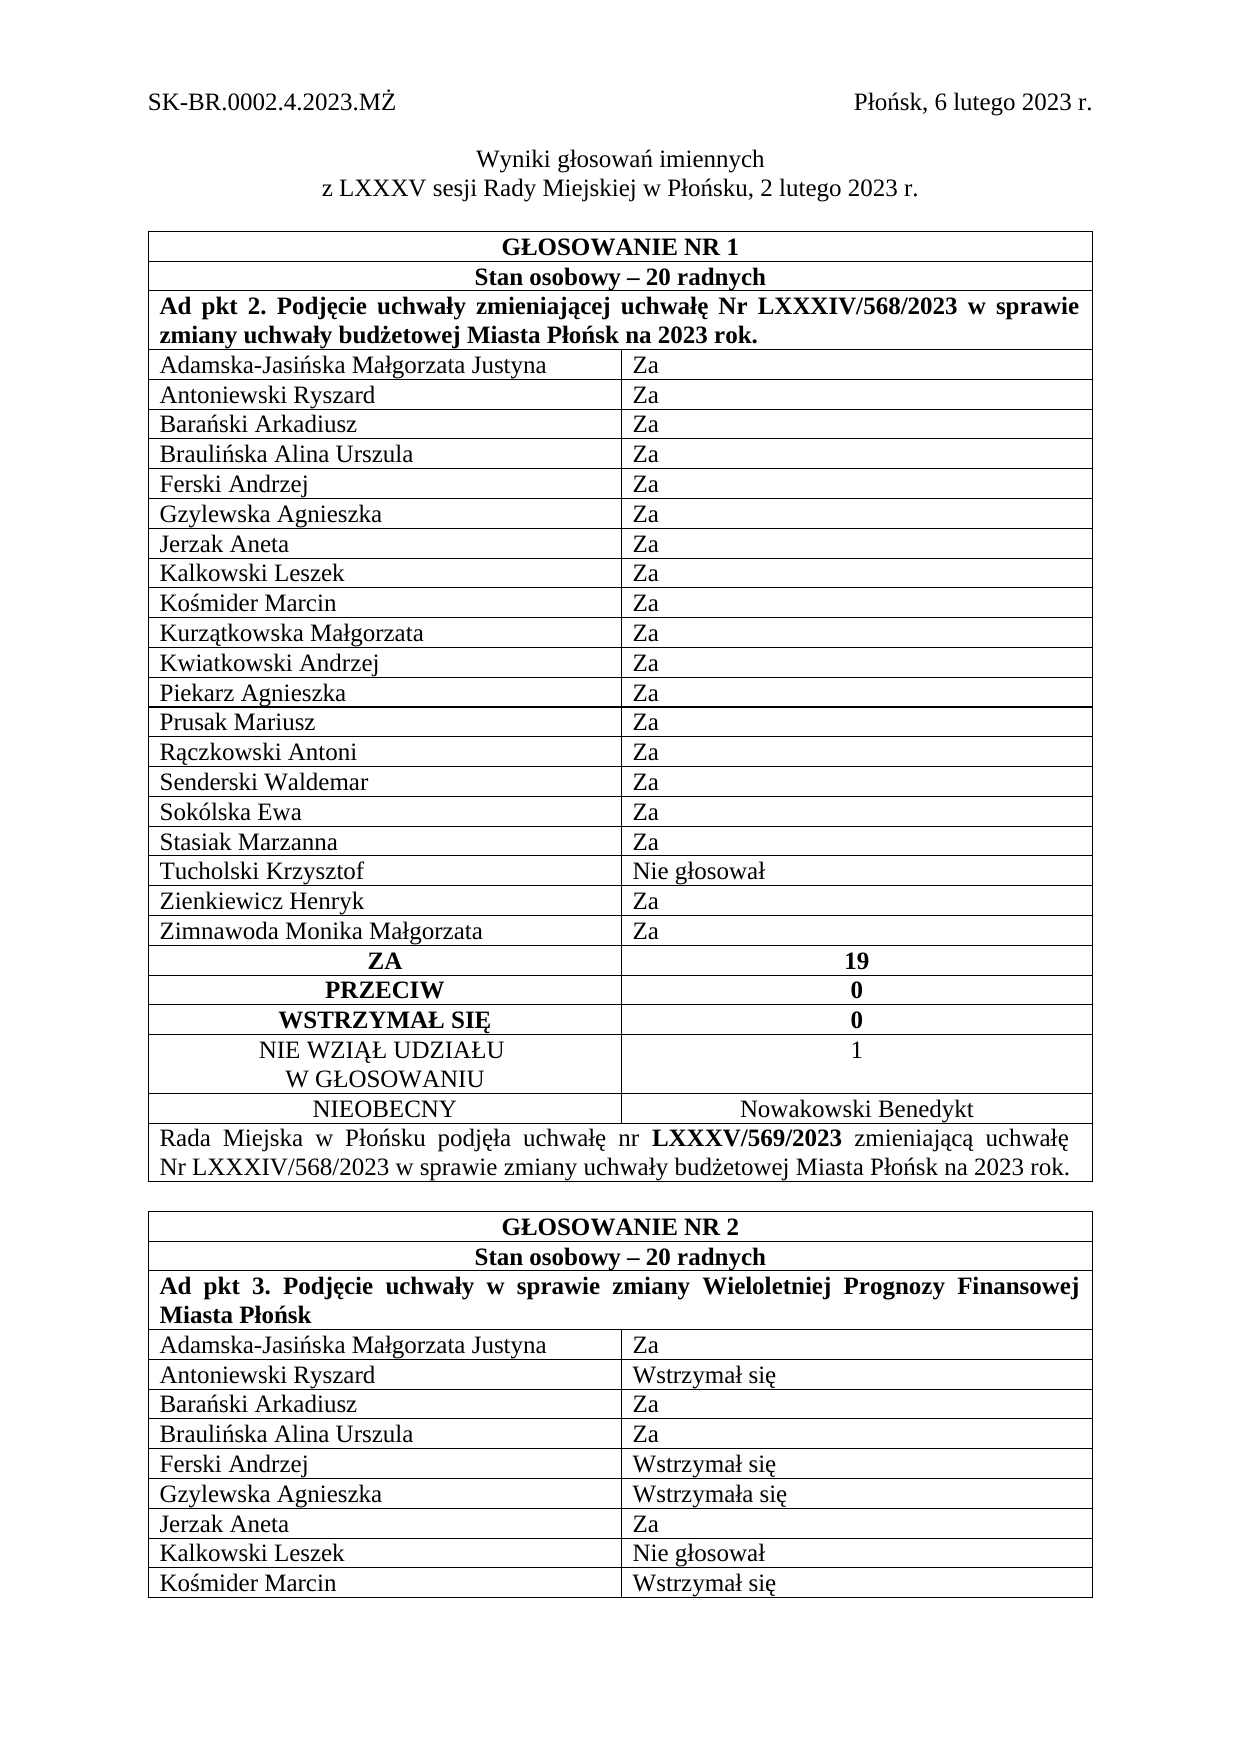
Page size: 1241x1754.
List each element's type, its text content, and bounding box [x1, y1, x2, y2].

table_cell 1 [622, 1035, 1092, 1093]
table_cell 19 [622, 946, 1092, 974]
table_cell Za [622, 469, 1092, 498]
table_cell Za [622, 350, 1092, 379]
table_cell Braulińska Alina Urszula [149, 1419, 621, 1448]
table_cell Nowakowski Benedykt [622, 1094, 1092, 1122]
table_cell Za [622, 410, 1092, 438]
table_cell Stan osobowy – 20 radnych [149, 1242, 1092, 1270]
table_cell Kurzątkowska Małgorzata [149, 618, 621, 647]
table_cell Ad pkt 3. Podjęcie uchwały w sprawie zmiany Wieloletniej Prognozy Finansowej Miasta Płońsk [149, 1271, 1092, 1329]
table_cell Stan osobowy – 20 radnych [149, 262, 1092, 290]
table_header GŁOSOWANIE NR 2 [149, 1212, 1092, 1241]
table_cell Za [622, 1390, 1092, 1418]
table_cell ZA [149, 946, 621, 974]
table_cell Rada Miejska w Płońsku podjęła uchwałę nr LXXXV/569/2023 zmieniającą uchwałę Nr LXXXIV/568/2023 w sprawie zmiany uchwały budżetowej Miasta Płońsk na 2023 rok. [149, 1124, 1092, 1181]
table_cell Jerzak Aneta [149, 1509, 621, 1537]
table_cell Jerzak Aneta [149, 529, 621, 557]
table_cell Za [622, 648, 1092, 677]
table_cell WSTRZYMAŁ SIĘ [149, 1005, 621, 1034]
table_cell PRZECIW [149, 976, 621, 1004]
table_cell Prusak Mariusz [149, 708, 621, 736]
table_cell Za [622, 588, 1092, 617]
table_cell Za [622, 439, 1092, 468]
table_cell Antoniewski Ryszard [149, 1360, 621, 1388]
table_cell Senderski Waldemar [149, 767, 621, 796]
table_cell Za [622, 559, 1092, 587]
table_cell Adamska-Jasińska Małgorzata Justyna [149, 1330, 621, 1359]
text Wyniki głosowań imiennych [148, 144, 1093, 173]
table_cell Za [622, 737, 1092, 766]
table_cell Rączkowski Antoni [149, 737, 621, 766]
table_cell Stasiak Marzanna [149, 827, 621, 855]
table_cell Za [622, 708, 1092, 736]
table_cell Za [622, 499, 1092, 528]
table_cell Nie głosował [622, 856, 1092, 885]
table_cell Za [622, 916, 1092, 945]
table_cell Za [622, 618, 1092, 647]
table_cell Za [622, 1509, 1092, 1537]
table_cell Gzylewska Agnieszka [149, 499, 621, 528]
table_cell Ad pkt 2. Podjęcie uchwały zmieniającej uchwałę Nr LXXXIV/568/2023 w sprawie zmiany uchwały budżetowej Miasta Płońsk na 2023 rok. [149, 291, 1092, 349]
table_cell Nie głosował [622, 1539, 1092, 1567]
table_cell Zimnawoda Monika Małgorzata [149, 916, 621, 945]
table_cell Za [622, 1419, 1092, 1448]
table_cell Wstrzymał się [622, 1449, 1092, 1478]
table_cell Tucholski Krzysztof [149, 856, 621, 885]
table_cell Ferski Andrzej [149, 469, 621, 498]
table_cell Barański Arkadiusz [149, 410, 621, 438]
table_cell Barański Arkadiusz [149, 1390, 621, 1418]
table_cell Za [622, 678, 1092, 706]
table_cell Za [622, 886, 1092, 915]
table_cell 0 [622, 976, 1092, 1004]
table_cell Wstrzymał się [622, 1360, 1092, 1388]
table_cell Za [622, 1330, 1092, 1359]
table_cell Kalkowski Leszek [149, 559, 621, 587]
table_cell Gzylewska Agnieszka [149, 1479, 621, 1508]
table_cell Braulińska Alina Urszula [149, 439, 621, 468]
table_cell Zienkiewicz Henryk [149, 886, 621, 915]
table_cell Sokólska Ewa [149, 797, 621, 826]
table_cell Adamska-Jasińska Małgorzata Justyna [149, 350, 621, 379]
table_cell Za [622, 380, 1092, 408]
table_cell Kośmider Marcin [149, 1568, 621, 1597]
text z LXXXV sesji Rady Miejskiej w Płońsku, 2 lutego 2023 r. [148, 173, 1093, 202]
table_cell Piekarz Agnieszka [149, 678, 621, 706]
table_cell Za [622, 529, 1092, 557]
table_header GŁOSOWANIE NR 1 [149, 232, 1092, 261]
table_cell Antoniewski Ryszard [149, 380, 621, 408]
table_cell Za [622, 767, 1092, 796]
table_cell Kośmider Marcin [149, 588, 621, 617]
table_cell Wstrzymał się [622, 1568, 1092, 1597]
table_cell Za [622, 797, 1092, 826]
table_cell Kwiatkowski Andrzej [149, 648, 621, 677]
table_cell NIE WZIĄŁ UDZIAŁU W GŁOSOWANIU [149, 1035, 621, 1093]
table_cell NIEOBECNY [149, 1094, 621, 1122]
table_cell Za [622, 827, 1092, 855]
table_cell Wstrzymała się [622, 1479, 1092, 1508]
table_cell 0 [622, 1005, 1092, 1034]
table_cell Kalkowski Leszek [149, 1539, 621, 1567]
table_cell Ferski Andrzej [149, 1449, 621, 1478]
